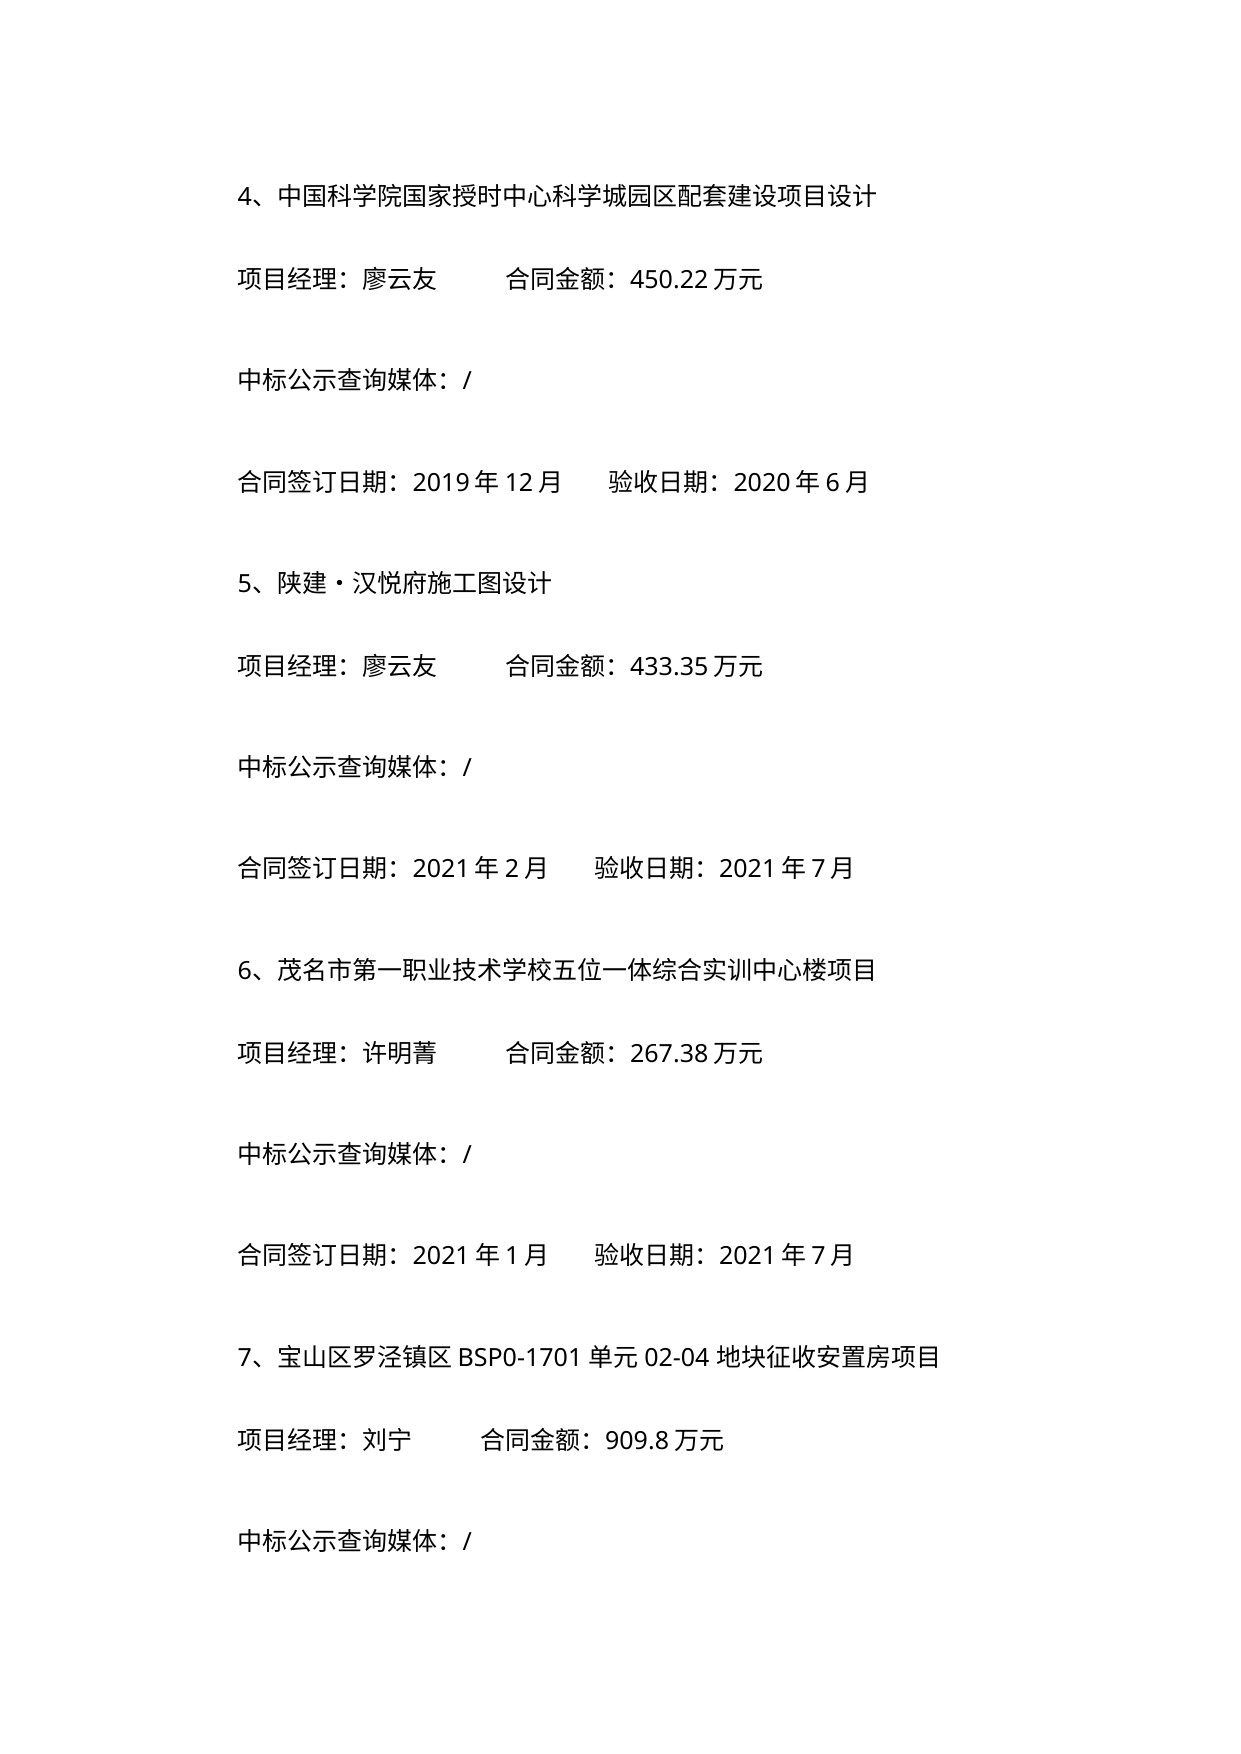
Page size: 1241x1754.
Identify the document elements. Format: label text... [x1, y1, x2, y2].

text 合同签订日期：2019年12月 验收日期：2020年6月 [237, 448, 1053, 513]
text 项目经理：廖云友 合同金额：450.22万元 [187, 245, 1053, 310]
text 6、茂名市第一职业技术学校五位一体综合实训中心楼项目 [187, 936, 1053, 1001]
text 7、宝山区罗泾镇区 BSP0-1701 单元 02-04 地块征收安置房项目 [187, 1323, 1053, 1388]
text 中标公示查询媒体：/ [237, 346, 1053, 411]
text 5、陕建•汉悦府施工图设计 [187, 549, 1053, 614]
text 合同签订日期：2021年2月 验收日期：2021年7月 [237, 834, 1053, 899]
list 中国科学院国家授时中心科学城园区配套建设项目设计 [187, 162, 1053, 227]
text 中标公示查询媒体：/ [237, 1507, 1053, 1572]
text 合同签订日期：2021年1月 验收日期：2021年7月 [237, 1221, 1053, 1286]
text 项目经理：刘宁 合同金额：909.8万元 [187, 1406, 1053, 1471]
text 中标公示查询媒体：/ [237, 1120, 1053, 1185]
text 中标公示查询媒体：/ [237, 733, 1053, 798]
text 项目经理：许明菁 合同金额：267.38万元 [187, 1019, 1053, 1084]
text 项目经理：廖云友 合同金额：433.35万元 [187, 632, 1053, 697]
